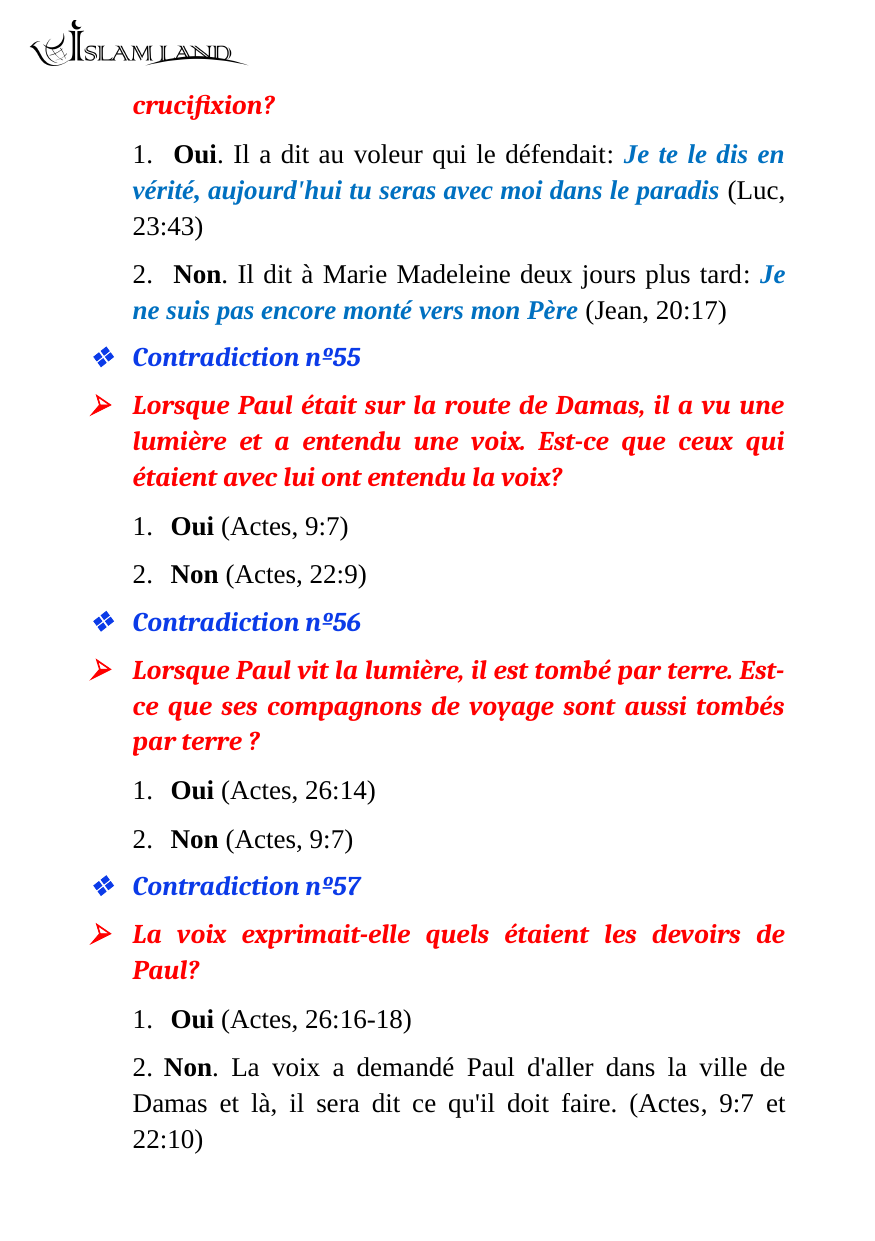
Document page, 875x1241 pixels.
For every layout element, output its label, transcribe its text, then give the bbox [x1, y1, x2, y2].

list Non. Il dit à Marie Madeleine deux jours plus tard: Je ne suis pas encore monté vers mon Père (Jean, 20:17) [132, 258, 785, 325]
list Contradiction nº55 [89, 342, 785, 373]
list Lorsque Paul était sur la route de Damas, il a vu une lumière et a entendu une voix. Est-ce que ceux qui étaient avec lui ont entendu la voix? [89, 390, 785, 493]
list Oui. Il a dit au voleur qui le défendait: Je te le dis en vérité, aujourd'hui tu seras avec moi dans le paradis (Luc, 23:43) [132, 138, 785, 241]
list Contradiction nº57 [89, 871, 785, 902]
list La voix exprimait-elle quels étaient les devoirs de Paul? [89, 919, 785, 986]
list Non (Actes, 22:9) [132, 558, 785, 589]
list Lorsque Paul vit la lumière, il est tombé par terre. Est-ce que ses compagnons de voyage sont aussi tombés par terre ? [89, 655, 785, 757]
list Oui (Actes, 26:14) [132, 774, 785, 806]
list Non. La voix a demandé Paul d'aller dans la ville de Damas et là, il sera dit ce qu'il doit faire. (Actes, 9:7 et 22:10) [132, 1051, 785, 1154]
list Non (Actes, 9:7) [132, 823, 785, 854]
list Oui (Actes, 26:16-18) [132, 1003, 785, 1034]
list Contradiction nº56 [89, 607, 785, 638]
picture [29, 20, 249, 66]
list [89, 90, 785, 121]
list Oui (Actes, 9:7) [132, 510, 785, 541]
